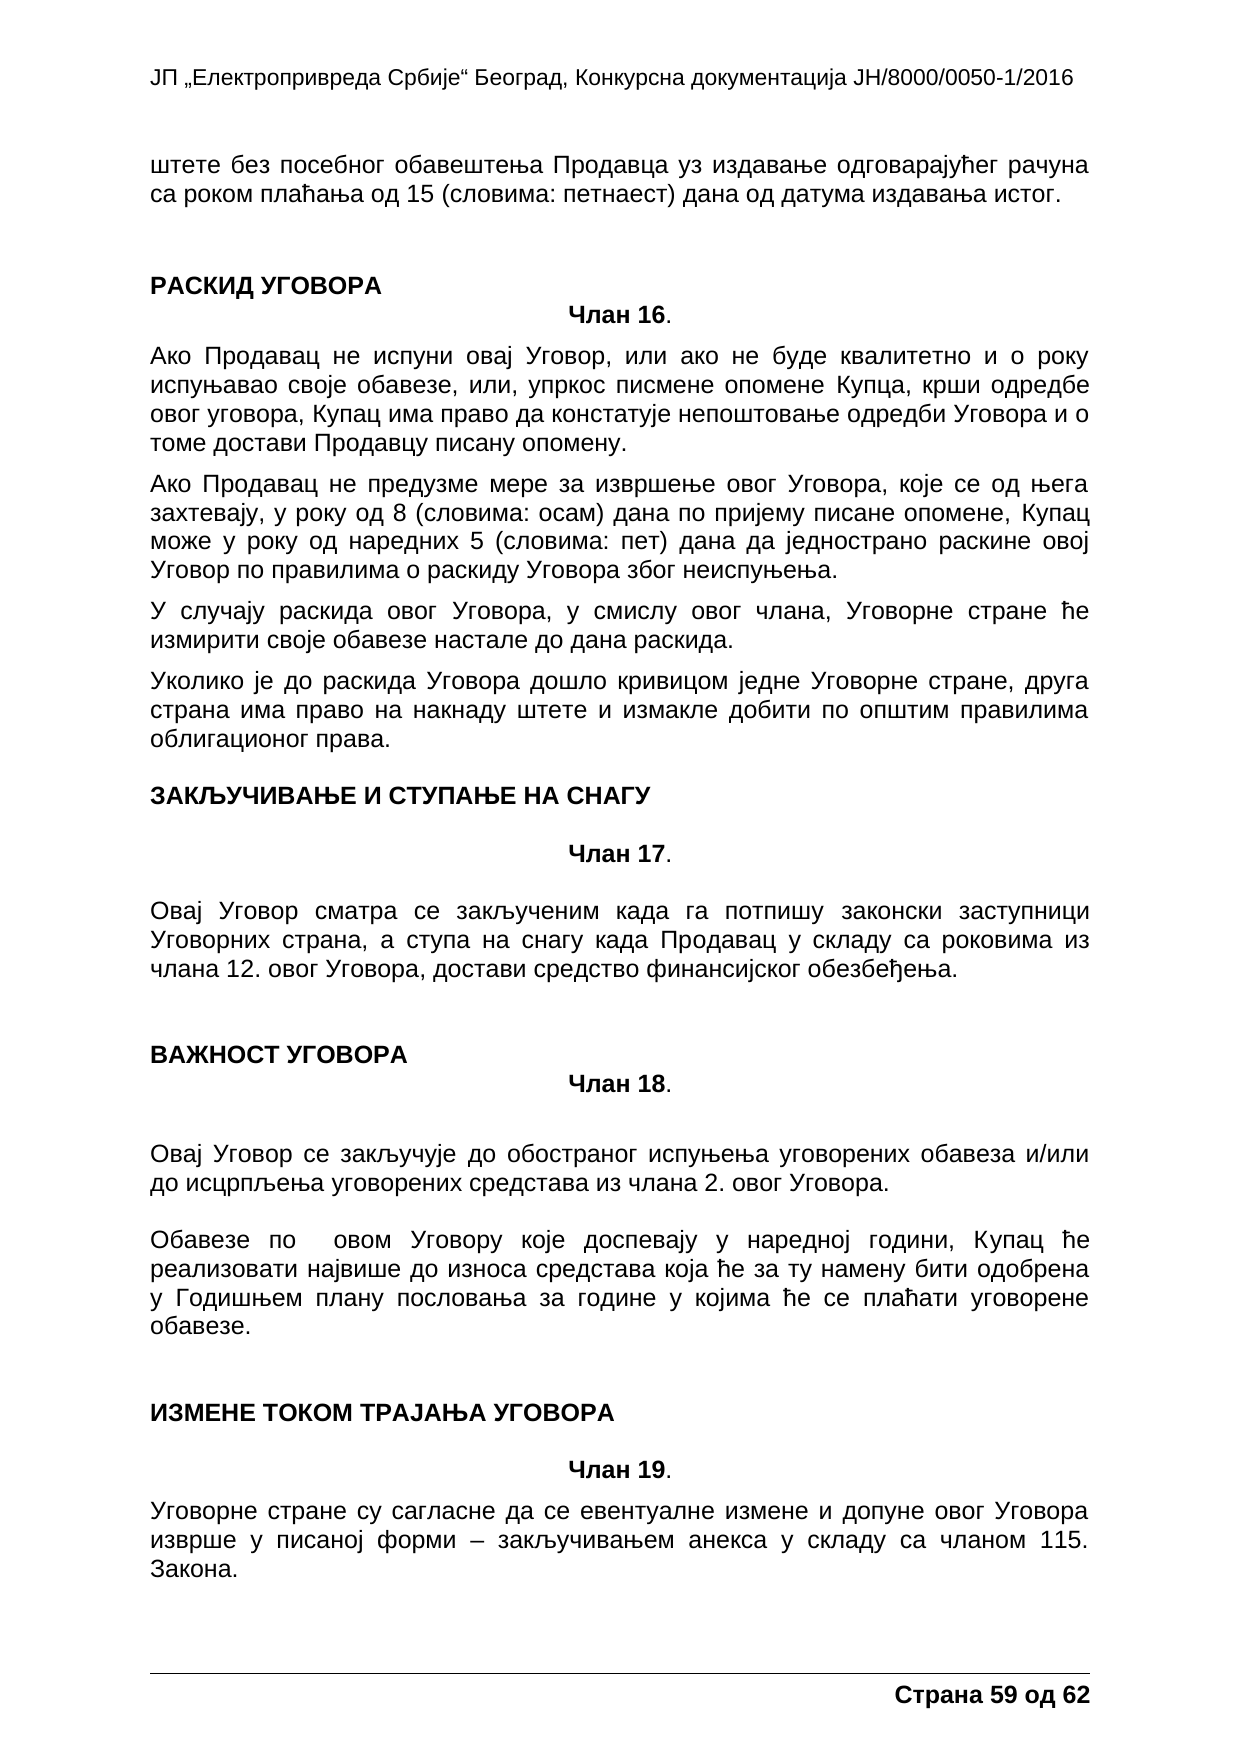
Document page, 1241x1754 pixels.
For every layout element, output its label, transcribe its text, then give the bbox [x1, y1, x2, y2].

text Члан 19. [150, 1455, 1090, 1484]
text Члан 18. [150, 1069, 1090, 1097]
text Члан 16. [150, 300, 1090, 329]
text Овај Уговор се закључује до обостраног испуњења уговорених обавеза и/или до исцрпљења уговорених средстава из члана 2. овог Уговора. [150, 1139, 1090, 1196]
text РАСКИД УГОВОРА [150, 271, 1090, 300]
text Ако Продавац не предузме мере за извршење овог Уговора, које се од њега захтевају, у року од 8 (словима: осам) дана по пријему писане опомене, Купац може у року од наредних 5 (словима: пет) дана да једнострано раскине овој Уговор по правилима о раскиду Уговора због неиспуњења. [150, 469, 1090, 584]
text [150, 150, 1090, 207]
text Уколико је до раскида Уговора дошло кривицом једне Уговорне стране, друга страна има право на накнаду штете и измакле добити по општим правилима облигационог права. [150, 666, 1090, 752]
text Овај Уговор сматра се закљученим када га потпишу законски заступници Уговорних страна, а ступа на снагу када Продавац у складу са роковима из члана 12. овог Уговора, достави средство финансијског обезбеђења. [150, 896, 1090, 982]
text ЗАКЉУЧИВАЊЕ И СТУПАЊЕ НА СНАГУ [150, 781, 1090, 810]
text Члан 17. [150, 839, 1090, 867]
text Ако Продавац не испуни овај Уговор, или ако не буде квалитетно и о року испуњавао своје обавезе, или, упркос писмене опомене Купца, крши одредбе овог уговора, Купац има право да констатује непоштовање одредби Уговора и о томе достави Продавцу писану опомену. [150, 341, 1090, 456]
text ВАЖНОСТ УГОВОРА [150, 1040, 1090, 1069]
text Обавезе по овом Уговору које доспевају у наредној години, Купац ће реализовати највише до износа средстава која ће за ту намену бити одобрена у Годишњем плану пословања за године у којима ће се плаћати уговорене обавезе. [150, 1225, 1090, 1340]
text ИЗМЕНЕ ТОКОМ ТРАЈАЊА УГОВОРА [150, 1397, 1090, 1426]
text Уговорне стране су сагласне да се евентуалне измене и допуне овог Уговора изврше у писаној форми – закључивањем анекса у складу са чланом 115. Закона. [150, 1496, 1090, 1582]
text У случају раскида овог Уговора, у смислу овог члана, Уговорне стране ће измирити своје обавезе настале до дана раскида. [150, 596, 1090, 654]
